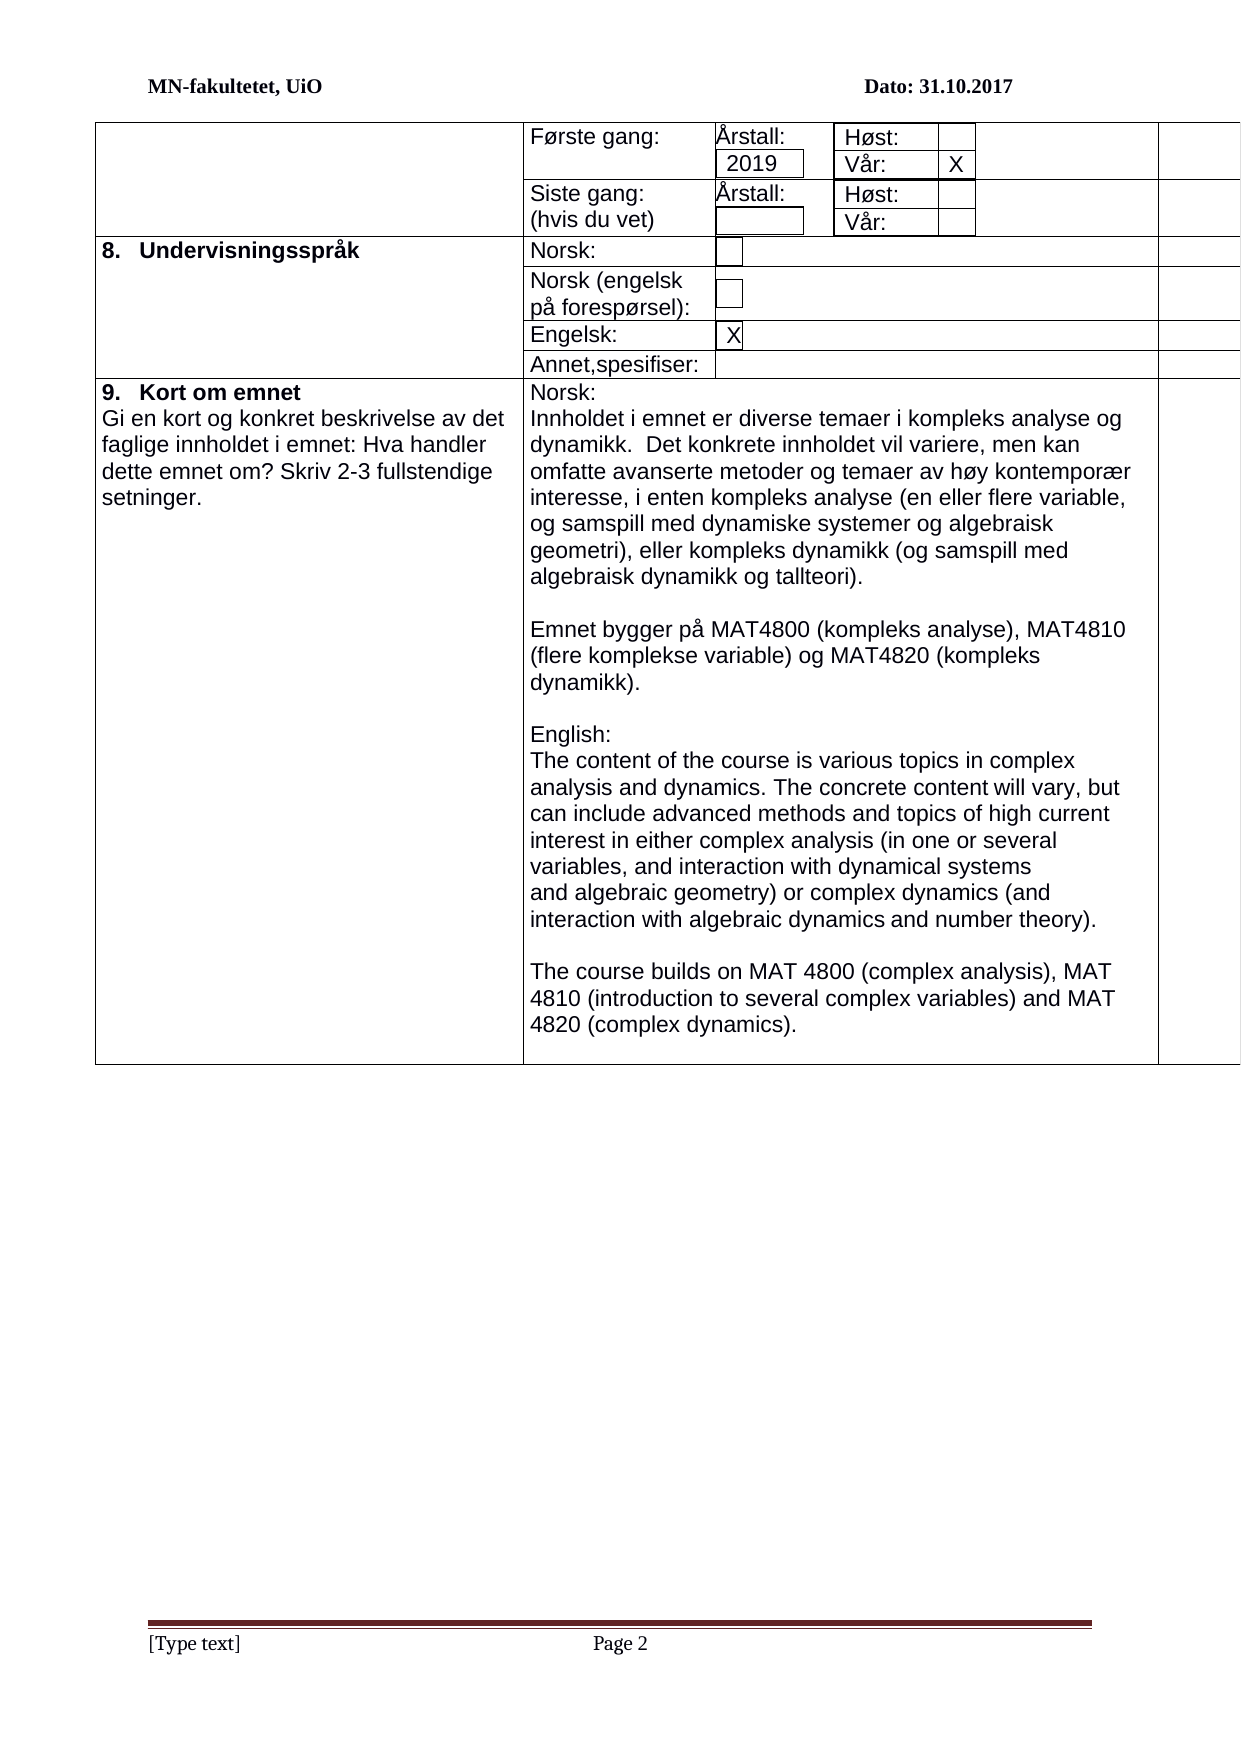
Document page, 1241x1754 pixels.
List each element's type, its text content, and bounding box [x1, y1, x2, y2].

table_cell Engelsk: [524, 321, 715, 350]
table_cell Norsk: [524, 237, 715, 266]
table_cell [1159, 379, 1240, 1064]
table_cell [939, 151, 975, 178]
table_cell [717, 322, 742, 349]
table_cell [1159, 321, 1240, 350]
table_cell Annet,spesifiser: [524, 351, 715, 377]
table_cell [939, 124, 975, 150]
table_cell [835, 181, 938, 208]
table_cell [976, 180, 1158, 236]
table_cell Årstall: [716, 180, 833, 236]
table_cell Siste gang: (hvis du vet) [524, 180, 715, 236]
table_cell [835, 151, 938, 178]
table_cell [716, 267, 1158, 320]
table_cell [939, 181, 975, 208]
table_cell Norsk: Innholdet i emnet er diverse temaer i kompleks analyse og dynamikk. Det konkrete innholdet vil variere, men kan omfatte avanserte metoder og temaer av høy kontemporær interesse, i enten kompleks analyse (en eller flere variable, og samspill med dynamiske systemer og algebraisk geometri), eller kompleks dynamikk (og samspill med algebraisk dynamikk og tallteori). Emnet bygger på MAT4800 (kompleks analyse), MAT4810 (flere komplekse variable) og MAT4820 (kompleks dynamikk). English: The content of the course is various topics in complex analysis and dynamics. The concrete content will vary, but can include advanced methods and topics of high current interest in either complex analysis (in one or several variables, and interaction with dynamical systems and algebraic geometry) or complex dynamics (and interaction with algebraic dynamics and number theory). The course builds on MAT 4800 (complex analysis), MAT 4810 (introduction to several complex variables) and MAT 4820 (complex dynamics). [524, 379, 1158, 1064]
table_cell [717, 238, 742, 265]
table_cell [835, 124, 938, 150]
table_cell Årstall: [716, 123, 833, 179]
table_cell [1159, 123, 1240, 179]
table_cell [939, 209, 975, 235]
table_cell [835, 209, 938, 235]
table_cell [743, 321, 1158, 350]
table_cell [716, 351, 1158, 377]
table_cell Undervisningsspråk [96, 237, 523, 377]
table_cell [976, 123, 1158, 179]
table_cell [1159, 351, 1240, 377]
table_cell Kort om emnet Gi en kort og konkret beskrivelse av det faglige innholdet i emnet: Hva handler dette emnet om? Skriv 2-3 fullstendige setninger. [96, 379, 523, 1064]
table_cell [1159, 180, 1240, 236]
table_cell Første gang: [524, 123, 715, 179]
table_cell [1159, 267, 1240, 320]
table_cell Norsk (engelsk på forespørsel): [524, 267, 715, 320]
table_cell [743, 237, 1158, 266]
table_cell [1159, 237, 1240, 266]
